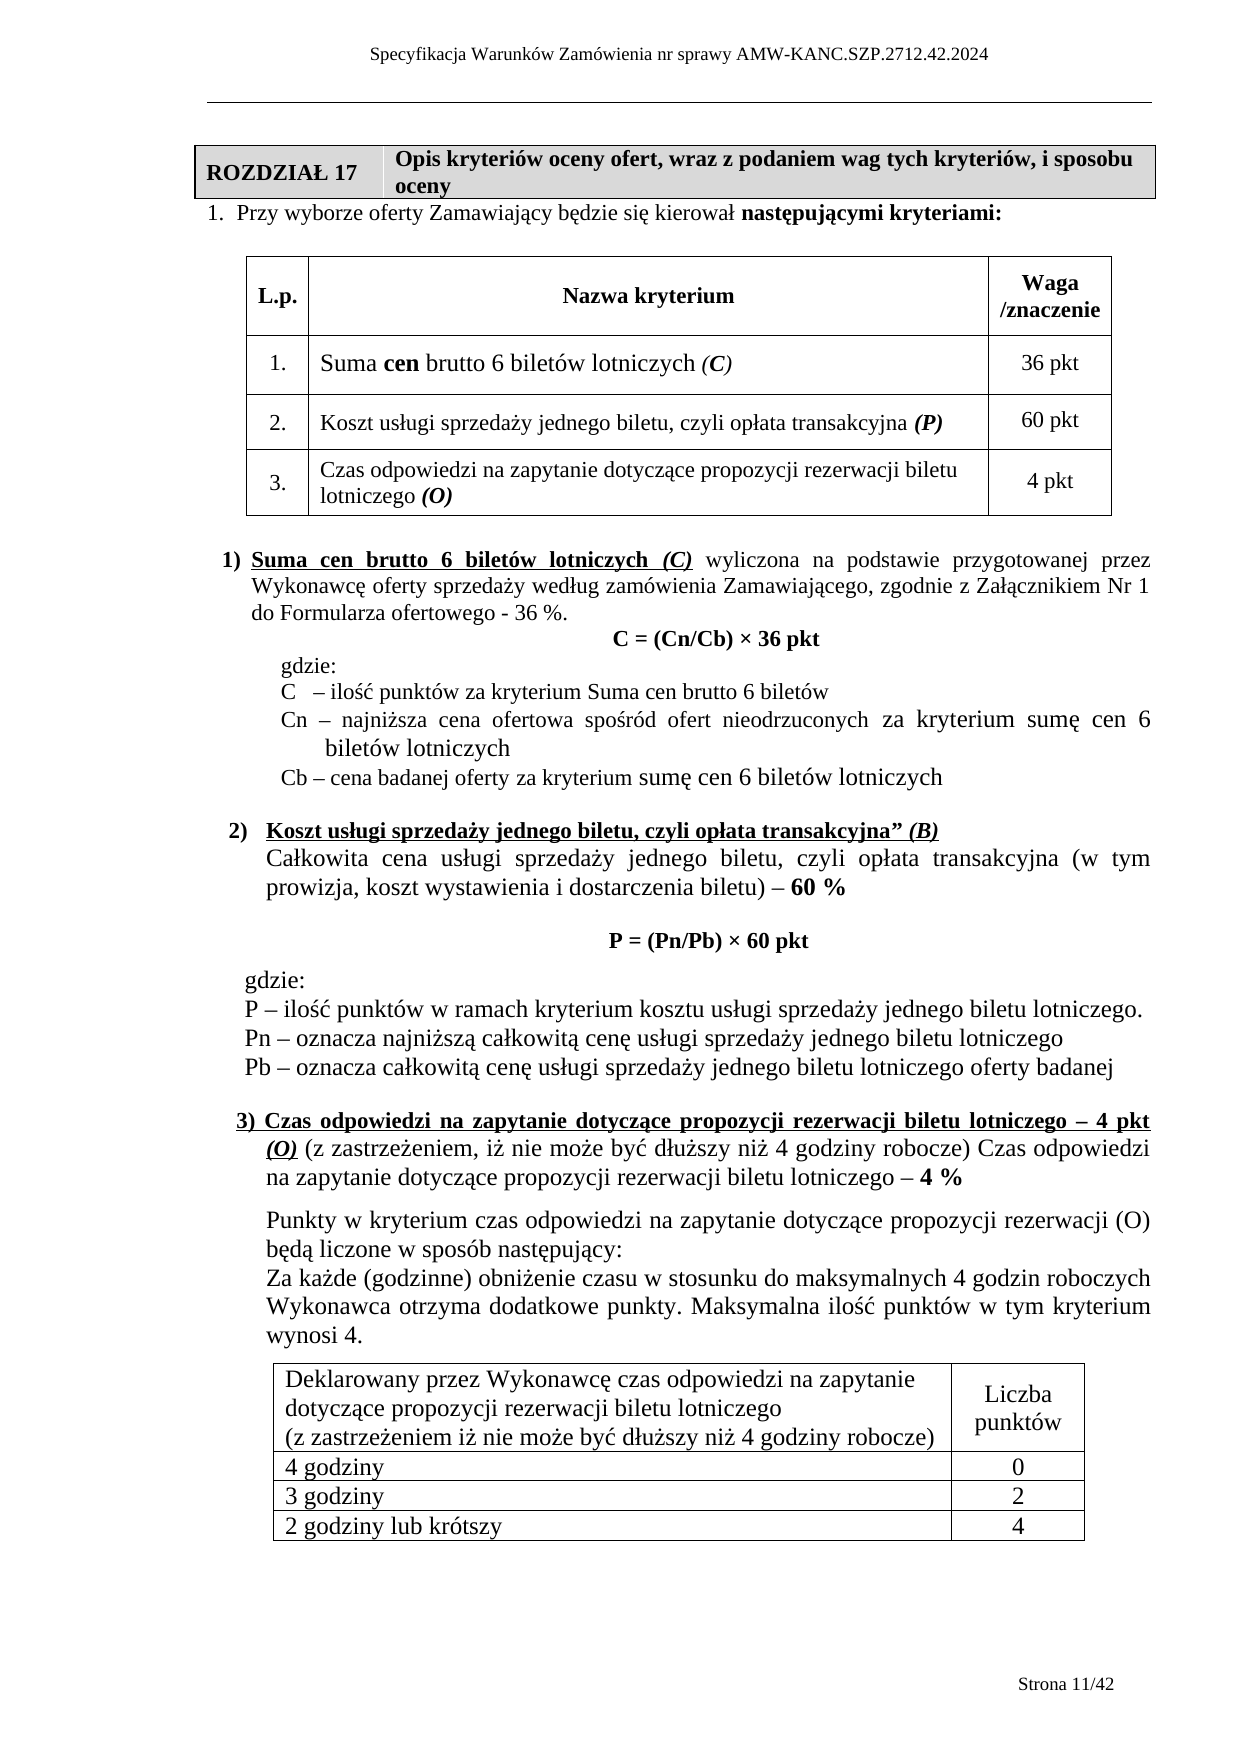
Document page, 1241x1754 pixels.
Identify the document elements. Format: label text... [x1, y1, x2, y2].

table_header Liczba punktów [952, 1364, 1084, 1451]
text gdzie: [281, 652, 1152, 678]
table_cell Koszt usługi sprzedaży jednego biletu, czyli opłata transakcyjna (P) [309, 395, 988, 449]
list Koszt usługi sprzedaży jednego biletu, czyli opłata transakcyjna” (B) [228, 817, 1152, 843]
text Punkty w kryterium czas odpowiedzi na zapytanie dotyczące propozycji rezerwacji (O) będą liczone w sposób następujący: [266, 1205, 1152, 1263]
table_cell 4 godziny [274, 1452, 951, 1480]
text Cn – najniższa cena ofertowa spośród ofert nieodrzuconych za kryterium sumę cen 6 biletów lotniczych [281, 704, 1152, 762]
table_header L.p. [247, 257, 308, 334]
text 3) Czas odpowiedzi na zapytanie dotyczące propozycji rezerwacji biletu lotniczego – 4 pkt (O) (z zastrzeżeniem, iż nie może być dłuższy niż 4 godziny robocze) Czas odpowiedzi na zapytanie dotyczące propozycji rezerwacji biletu lotniczego – 4 % [236, 1107, 1152, 1191]
table_header Nazwa kryterium [309, 257, 988, 334]
list P = (Pn/Pb) × 60 pkt [266, 927, 1152, 953]
text Cb – cena badanej oferty za kryterium sumę cen 6 biletów lotniczych [281, 762, 1152, 791]
list Całkowita cena usługi sprzedaży jednego biletu, czyli opłata transakcyjna (w tym prowizja, koszt wystawienia i dostarczenia biletu) – 60 % [266, 843, 1152, 901]
table_cell Suma cen brutto 6 biletów lotniczych (C) [309, 336, 988, 394]
text gdzie: [244, 966, 1152, 994]
table_cell 60 pkt [989, 395, 1111, 449]
text Pn – oznacza najniższą całkowitą cenę usługi sprzedaży jednego biletu lotniczego [244, 1023, 1152, 1052]
table_cell 2. [247, 395, 308, 449]
table_header ROZDZIAŁ 17 [196, 146, 383, 198]
list Suma cen brutto 6 biletów lotniczych (C) wyliczona na podstawie przygotowanej przez Wykonawcę oferty sprzedaży według zamówienia Zamawiającego, zgodnie z Załącznikiem Nr 1 do Formularza ofertowego - 36 %. [222, 546, 1152, 625]
table_cell 1. [247, 336, 308, 394]
text Pb – oznacza całkowitą cenę usługi sprzedaży jednego biletu lotniczego oferty badanej [244, 1052, 1152, 1081]
table_header Deklarowany przez Wykonawcę czas odpowiedzi na zapytanie dotyczące propozycji rezerwacji biletu lotniczego (z zastrzeżeniem iż nie może być dłuższy niż 4 godziny robocze) [274, 1364, 951, 1451]
table_cell Czas odpowiedzi na zapytanie dotyczące propozycji rezerwacji biletu lotniczego (O) [309, 450, 988, 515]
table_cell 4 pkt [989, 450, 1111, 515]
table_header Waga /znaczenie [989, 257, 1111, 334]
text Za każde (godzinne) obniżenie czasu w stosunku do maksymalnych 4 godzin roboczych Wykonawca otrzyma dodatkowe punkty. Maksymalna ilość punktów w tym kryterium wynosi 4. [266, 1263, 1152, 1349]
table_cell 36 pkt [989, 336, 1111, 394]
table_cell 3 godziny [274, 1481, 951, 1510]
table_header Opis kryteriów oceny ofert, wraz z podaniem wag tych kryteriów, i sposobu oceny [384, 146, 1155, 198]
table_cell 4 [952, 1511, 1084, 1540]
table_cell 2 [952, 1481, 1084, 1510]
text P – ilość punktów w ramach kryterium kosztu usługi sprzedaży jednego biletu lotniczego. [244, 994, 1152, 1023]
table_cell 3. [247, 450, 308, 515]
text C = (Cn/Cb) × 36 pkt [281, 625, 1152, 652]
table_cell 0 [952, 1452, 1084, 1480]
list Przy wyborze oferty Zamawiający będzie się kierował następującymi kryteriami: [207, 199, 1152, 226]
text C – ilość punktów za kryterium Suma cen brutto 6 biletów [281, 678, 1152, 704]
table_cell 2 godziny lub krótszy [274, 1511, 951, 1540]
